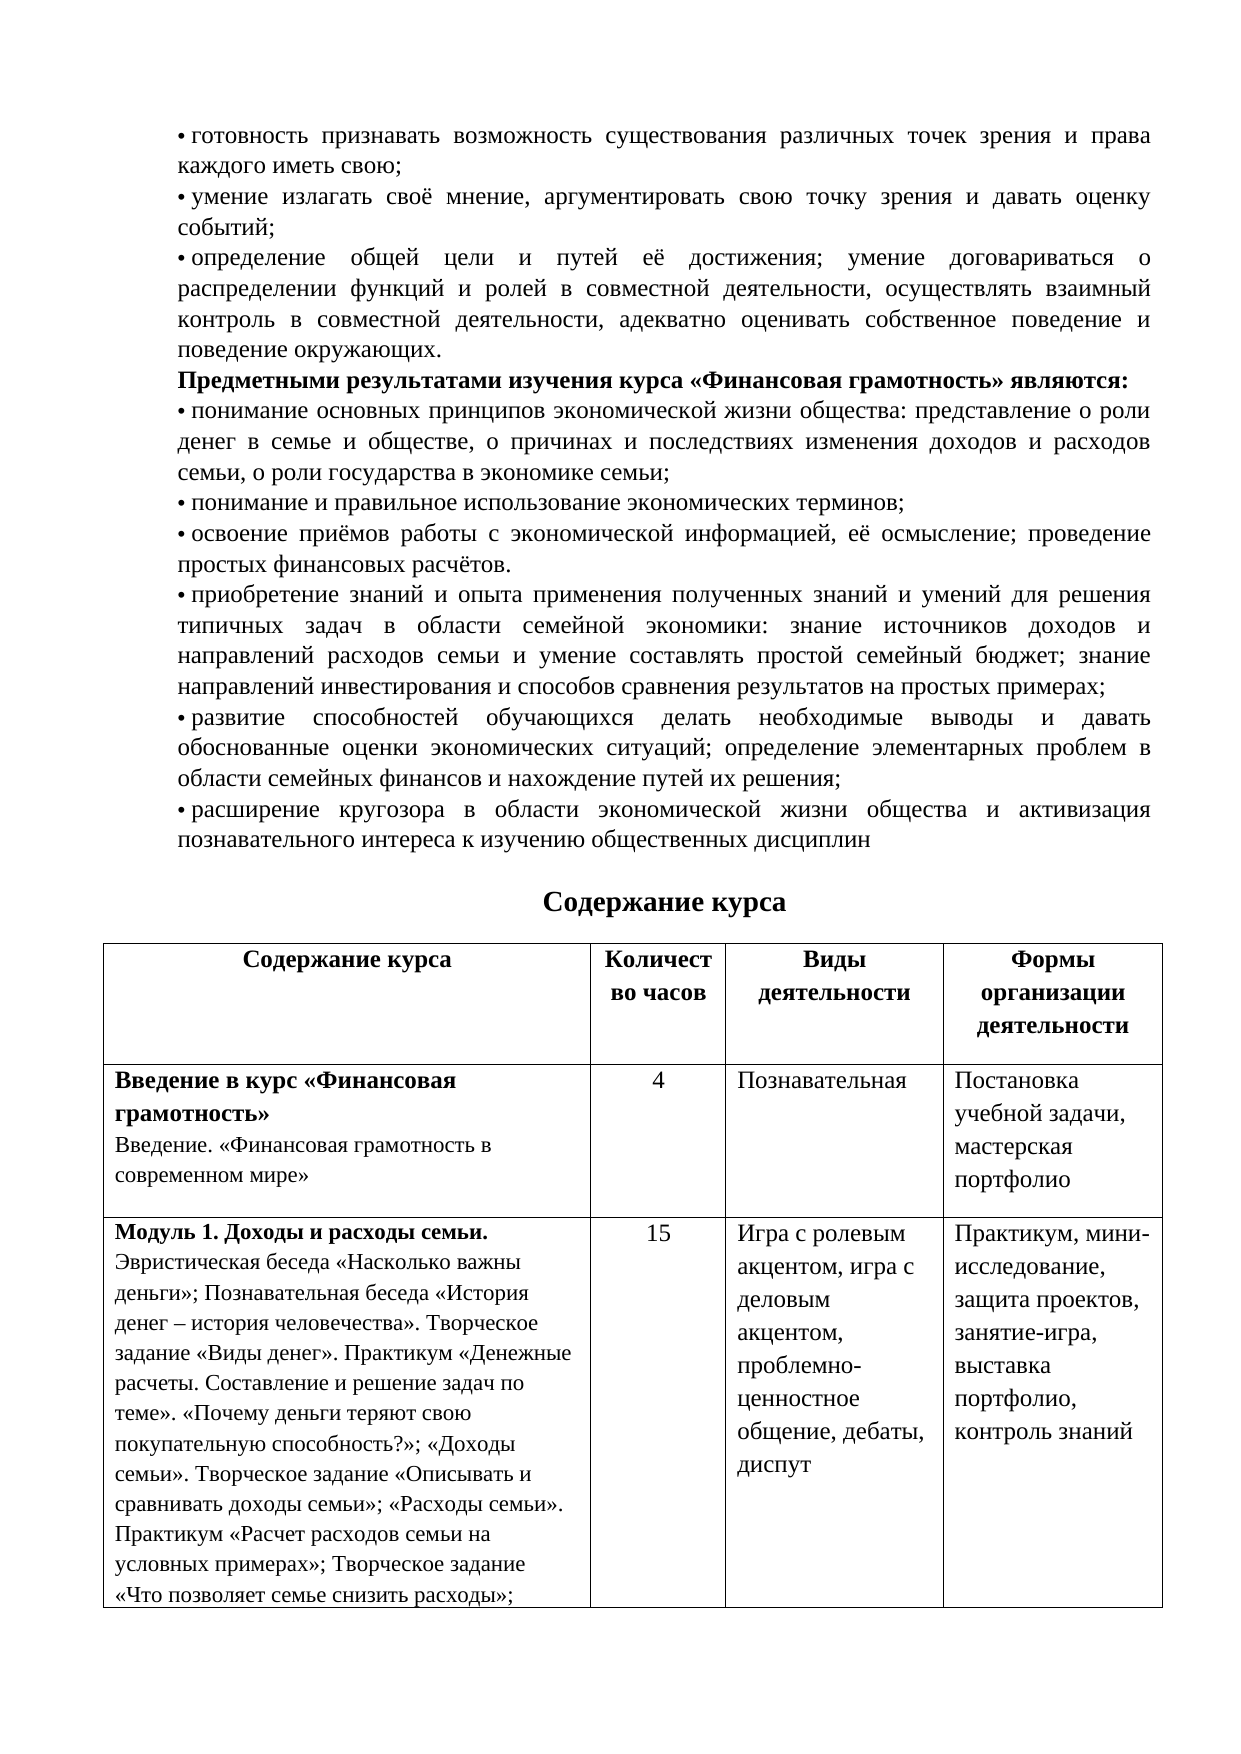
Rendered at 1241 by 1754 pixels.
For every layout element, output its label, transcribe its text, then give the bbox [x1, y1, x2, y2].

text • понимание основных принципов экономической жизни общества: представление о роли денег в семье и обществе, о причинах и последствиях изменения доходов и расходов семьи, о роли государства в экономике семьи; [177, 394, 1152, 486]
table_header Содержание курса [104, 944, 590, 1064]
table_cell Познавательная [726, 1065, 943, 1217]
table_cell 15 [591, 1218, 725, 1607]
text • развитие способностей обучающихся делать необходимые выводы и давать обоснованные оценки экономических ситуаций; определение элементарных проблем в области семейных финансов и нахождение путей их решения; [177, 700, 1152, 792]
text Предметными результатами изучения курса «Финансовая грамотность» являются: [177, 363, 1152, 394]
table_cell Введение в курс «Финансовая грамотность» Введение. «Финансовая грамотность в современном мире» [104, 1065, 590, 1217]
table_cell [944, 1218, 1162, 1607]
text • умение излагать своё мнение, аргументировать свою точку зрения и давать оценку событий; [177, 179, 1152, 241]
text • освоение приёмов работы с экономической информацией, её осмысление; проведение простых финансовых расчётов. [177, 516, 1152, 577]
text • понимание и правильное использование экономических терминов; [177, 486, 1152, 516]
table_cell 4 [591, 1065, 725, 1217]
table_header Формы организации деятельности [944, 944, 1162, 1064]
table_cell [726, 1218, 943, 1607]
text • приобретение знаний и опыта применения полученных знаний и умений для решения типичных задач в области семейной экономики: знание источников доходов и направлений расходов семьи и умение составлять простой семейный бюджет; знание направлений инвестирования и способов сравнения результатов на простых примерах; [177, 577, 1152, 700]
text Содержание курса [177, 884, 1152, 917]
text • расширение кругозора в области экономической жизни общества и активизация познавательного интереса к изучению общественных дисциплин [177, 792, 1152, 853]
text • готовность признавать возможность существования различных точек зрения и права каждого иметь свою; [177, 118, 1152, 179]
table_header Виды деятельности [726, 944, 943, 1064]
table_header Количество часов [591, 944, 725, 1064]
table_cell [104, 1218, 590, 1607]
text • определение общей цели и путей её достижения; умение договариваться о распределении функций и ролей в совместной деятельности, осуществлять взаимный контроль в совместной деятельности, адекватно оценивать собственное поведение и поведение окружающих. [177, 241, 1152, 363]
table_cell Постановка учебной задачи, мастерская портфолио [944, 1065, 1162, 1217]
